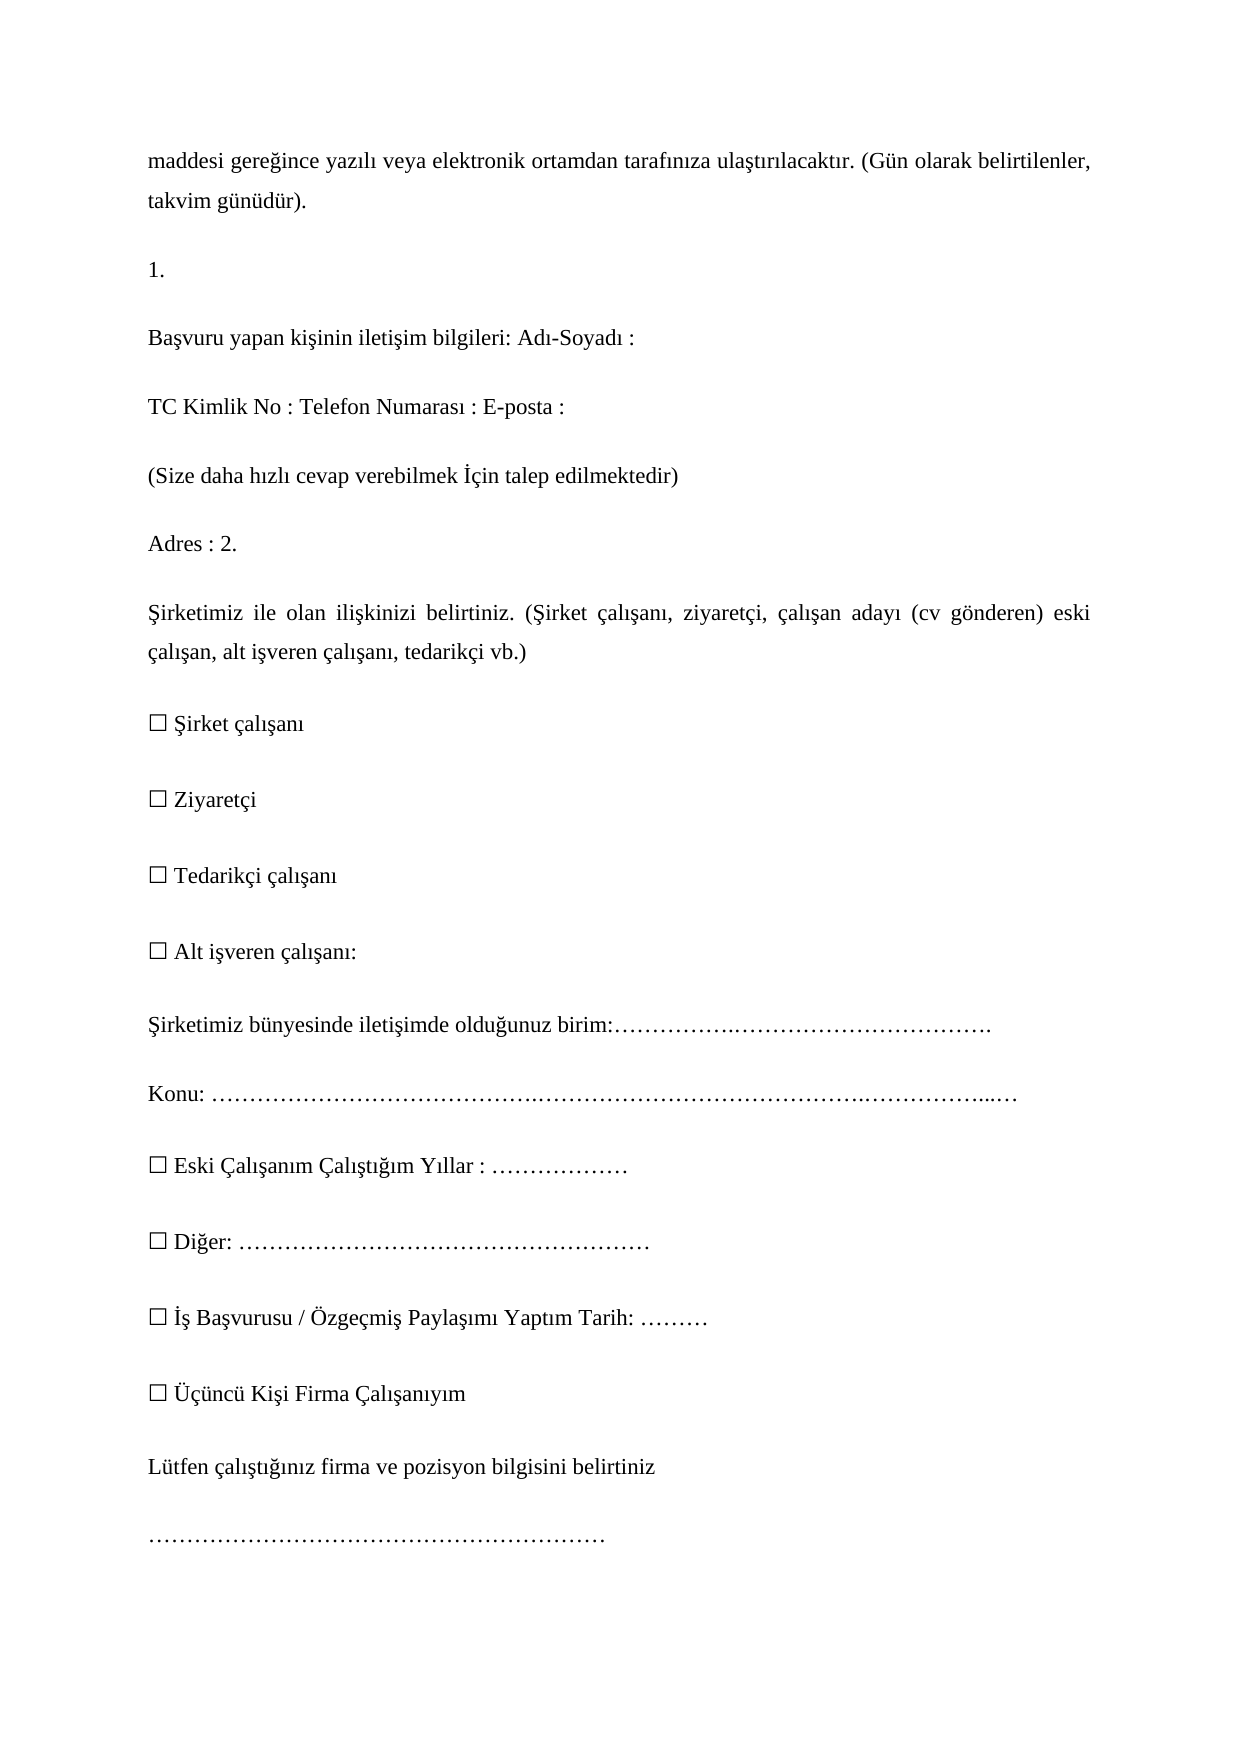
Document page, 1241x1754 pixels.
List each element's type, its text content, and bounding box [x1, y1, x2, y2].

text …………………………………………………… [148, 1521, 1093, 1548]
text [148, 148, 1093, 213]
text Şirketimiz ile olan ilişkinizi belirtiniz. (Şirket çalışanı, ziyaretçi, çalışan adayı (cv gönderen) eski çalışan, alt işveren çalışanı, tedarikçi vb.) [148, 599, 1093, 665]
text Konu: …………………………………….…………………………………….……………...… [148, 1080, 1093, 1106]
text ☐ İş Başvurusu / Özgeçmiş Paylaşımı Yaptım Tarih: ……… [148, 1301, 1093, 1332]
text (Size daha hızlı cevap verebilmek İçin talep edilmektedir) [148, 462, 1093, 488]
text ☐ Alt işveren çalışanı: [148, 935, 1093, 966]
text Başvuru yapan kişinin iletişim bilgileri: Adı-Soyadı : [148, 324, 1093, 351]
text Lütfen çalıştığınız firma ve pozisyon bilgisini belirtiniz [148, 1453, 1093, 1479]
text ☐ Ziyaretçi [148, 783, 1093, 814]
text TC Kimlik No : Telefon Numarası : E-posta : [148, 393, 1093, 419]
text Şirketimiz bünyesinde iletişimde olduğunuz birim:…………….……………………………. [148, 1011, 1093, 1038]
text Adres : 2. [148, 530, 1093, 557]
text ☐ Şirket çalışanı [148, 707, 1093, 738]
text 1. [148, 256, 1093, 282]
text ☐ Diğer: ……………………………………………… [148, 1224, 1093, 1256]
text ☐ Üçüncü Kişi Firma Çalışanıyım [148, 1377, 1093, 1408]
text ☐ Tedarikçi çalışanı [148, 859, 1093, 890]
text ☐ Eski Çalışanım Çalıştığım Yıllar : ……………… [148, 1148, 1093, 1180]
